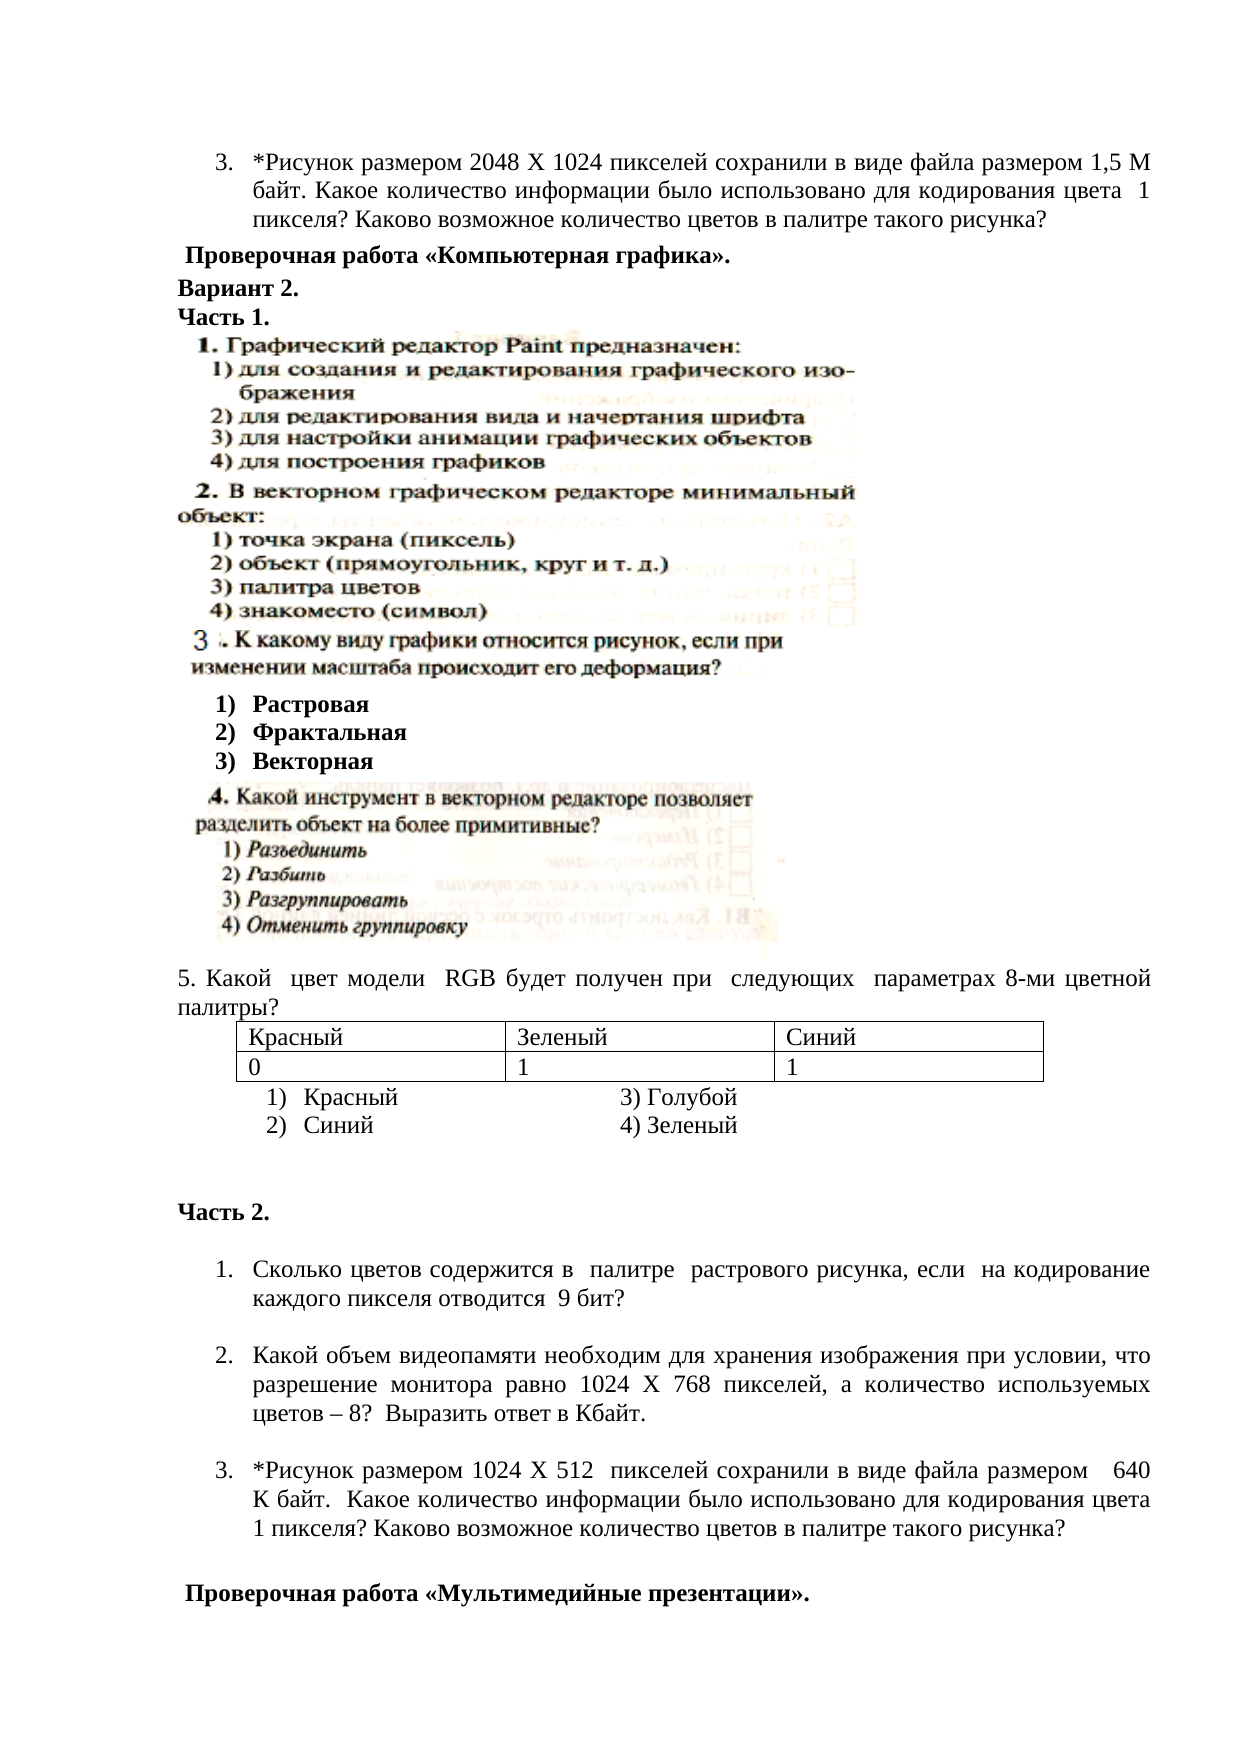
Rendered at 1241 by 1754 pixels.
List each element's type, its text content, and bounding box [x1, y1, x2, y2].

list Какой объем видеопамяти необходим для хранения изображения при условии, что разрешение монитора равно 1024 Х 768 пикселей, а количество используемых цветов – 8? Выразить ответ в Кбайт. [215, 1340, 1152, 1427]
table_cell 1 [775, 1052, 1043, 1081]
text Часть 2. [177, 1197, 1152, 1225]
table_cell 1 [506, 1052, 774, 1081]
table_header Красный [237, 1022, 505, 1051]
list Растровая [215, 689, 1152, 717]
list Векторная [215, 746, 1152, 775]
list Сколько цветов содержится в палитре растрового рисунка, если на кодирование каждого пикселя отводится 9 бит? [215, 1254, 1152, 1312]
table_header Зеленый [506, 1022, 774, 1051]
picture [177, 330, 859, 689]
text Проверочная работа «Компьютерная графика». [185, 240, 1137, 269]
text Часть 1. [177, 302, 1152, 330]
list Фрактальная [215, 717, 1152, 746]
text Вариант 2. [177, 273, 1152, 302]
table_cell 0 [237, 1052, 505, 1081]
list Красный 3) Голубой [266, 1082, 1152, 1110]
text Проверочная работа «Мультимедийные презентации». [185, 1578, 1137, 1606]
table_header Синий [775, 1022, 1043, 1051]
list *Рисунок размером 2048 Х 1024 пикселей сохранили в виде файла размером 1,5 М байт. Какое количество информации было использовано для кодирования цвета 1 пикселя? Каково возможное количество цветов в палитре такого рисунка? [215, 147, 1152, 233]
text 5. Какой цвет модели RGB будет получен при следующих параметрах 8-ми цветной палитры? [177, 963, 1152, 1021]
list Синий 4) Зеленый [266, 1110, 1152, 1139]
list *Рисунок размером 1024 Х 512 пикселей сохранили в виде файла размером 640 К байт. Какое количество информации было использовано для кодирования цвета 1 пикселя? Каково возможное количество цветов в палитре такого рисунка? [215, 1455, 1152, 1542]
